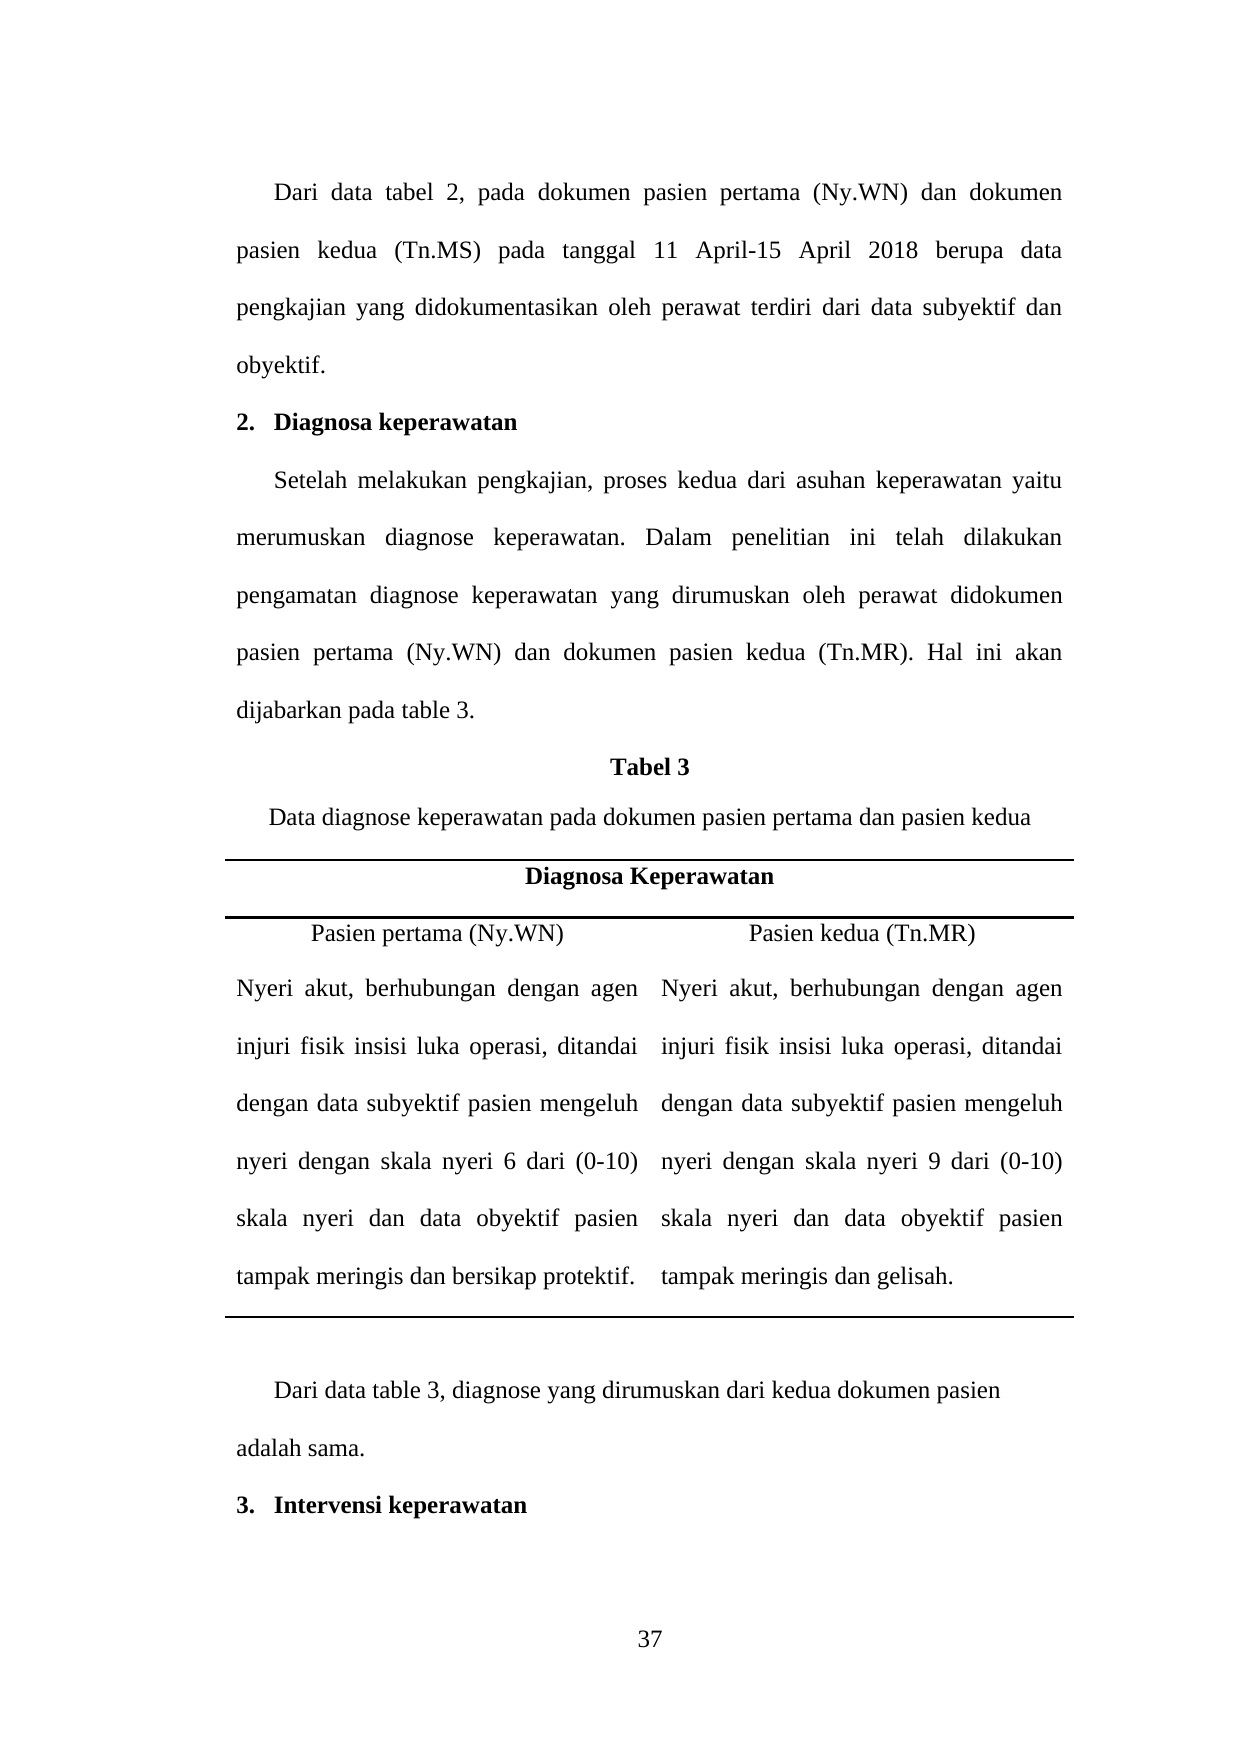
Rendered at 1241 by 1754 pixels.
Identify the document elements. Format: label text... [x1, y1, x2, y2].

text Dari data tabel 2, pada dokumen pasien pertama (Ny.WN) dan dokumen pasien kedua (Tn.MS) pada tanggal 11 April-15 April 2018 berupa data pengkajian yang didokumentasikan oleh perawat terdiri dari data subyektif dan obyektif. [236, 177, 1063, 378]
table_cell Pasien pertama (Ny.WN) [225, 919, 649, 973]
table_cell Nyeri akut, berhubungan dengan agen injuri fisik insisi luka operasi, ditandai dengan data subyektif pasien mengeluh nyeri dengan skala nyeri 9 dari (0-10) skala nyeri dan data obyektif pasien tampak meringis dan gelisah. [650, 974, 1074, 1316]
text Dari data table 3, diagnose yang dirumuskan dari kedua dokumen pasien adalah sama. [236, 1376, 1063, 1462]
text Setelah melakukan pengkajian, proses kedua dari asuhan keperawatan yaitu merumuskan diagnose keperawatan. Dalam penelitian ini telah dilakukan pengamatan diagnose keperawatan yang dirumuskan oleh perawat didokumen pasien pertama (Ny.WN) dan dokumen pasien kedua (Tn.MR). Hal ini akan dijabarkan pada table 3. [236, 465, 1063, 723]
table_header Diagnosa Keperawatan [225, 861, 1074, 916]
text Data diagnose keperawatan pada dokumen pasien pertama dan pasien kedua [236, 802, 1063, 831]
list Intervensi keperawatan [236, 1491, 1063, 1519]
table_cell Nyeri akut, berhubungan dengan agen injuri fisik insisi luka operasi, ditandai dengan data subyektif pasien mengeluh nyeri dengan skala nyeri 6 dari (0-10) skala nyeri dan data obyektif pasien tampak meringis dan bersikap protektif. [225, 974, 649, 1316]
table_cell Pasien kedua (Tn.MR) [650, 919, 1074, 973]
text Tabel 3 [236, 752, 1063, 781]
list Diagnosa keperawatan [236, 407, 1063, 436]
